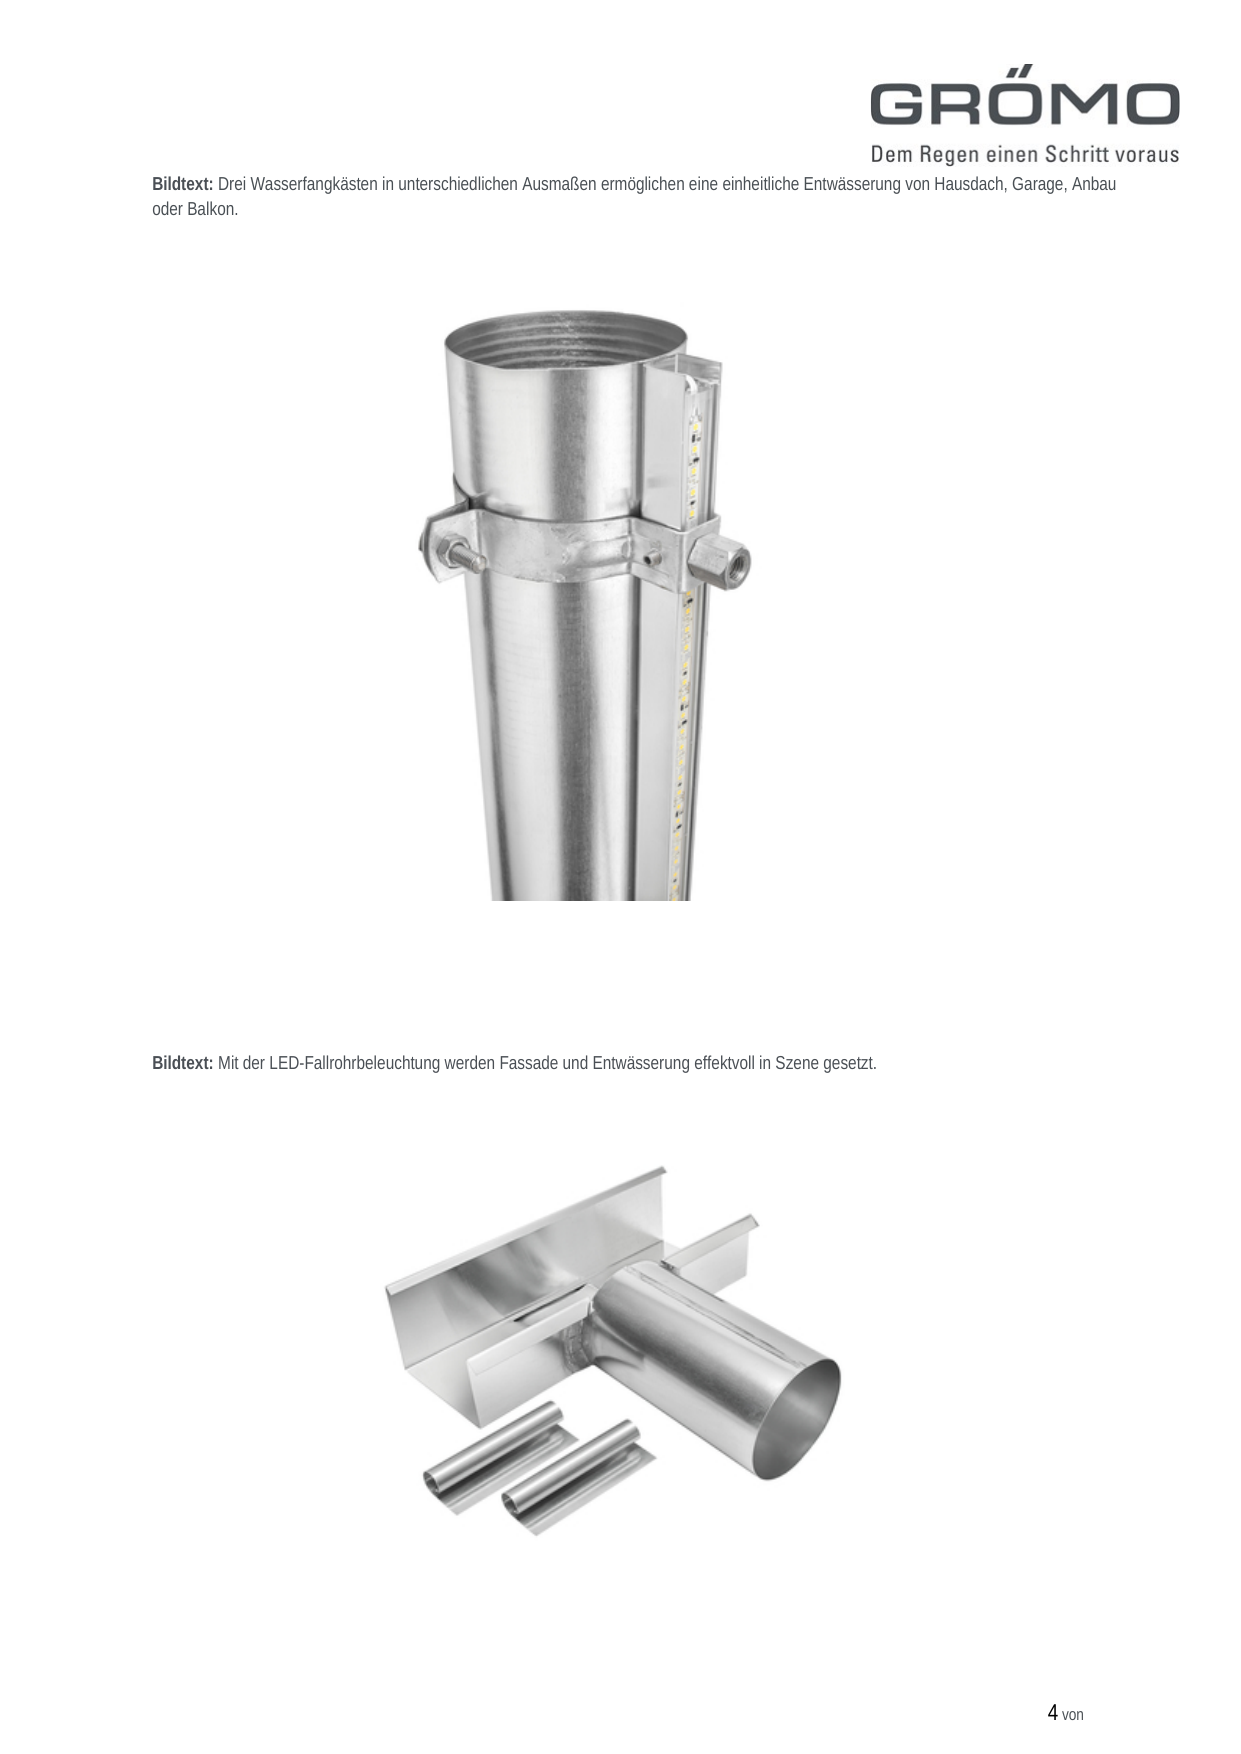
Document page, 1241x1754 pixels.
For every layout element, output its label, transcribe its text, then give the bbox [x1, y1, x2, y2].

picture [870, 64, 1180, 167]
text Bildtext: Drei Wasserfangkästen in unterschiedlichen Ausmaßen ermöglichen eine einheitliche Entwässerung von Hausdach, Garage, Anbau oder Balkon. [152, 173, 1130, 219]
text Bildtext: Mit der LED-Fallrohrbeleuchtung werden Fassade und Entwässerung effektvoll in Szene gesetzt. [77, 1052, 1130, 1074]
picture [278, 1128, 982, 1622]
picture [336, 253, 802, 901]
